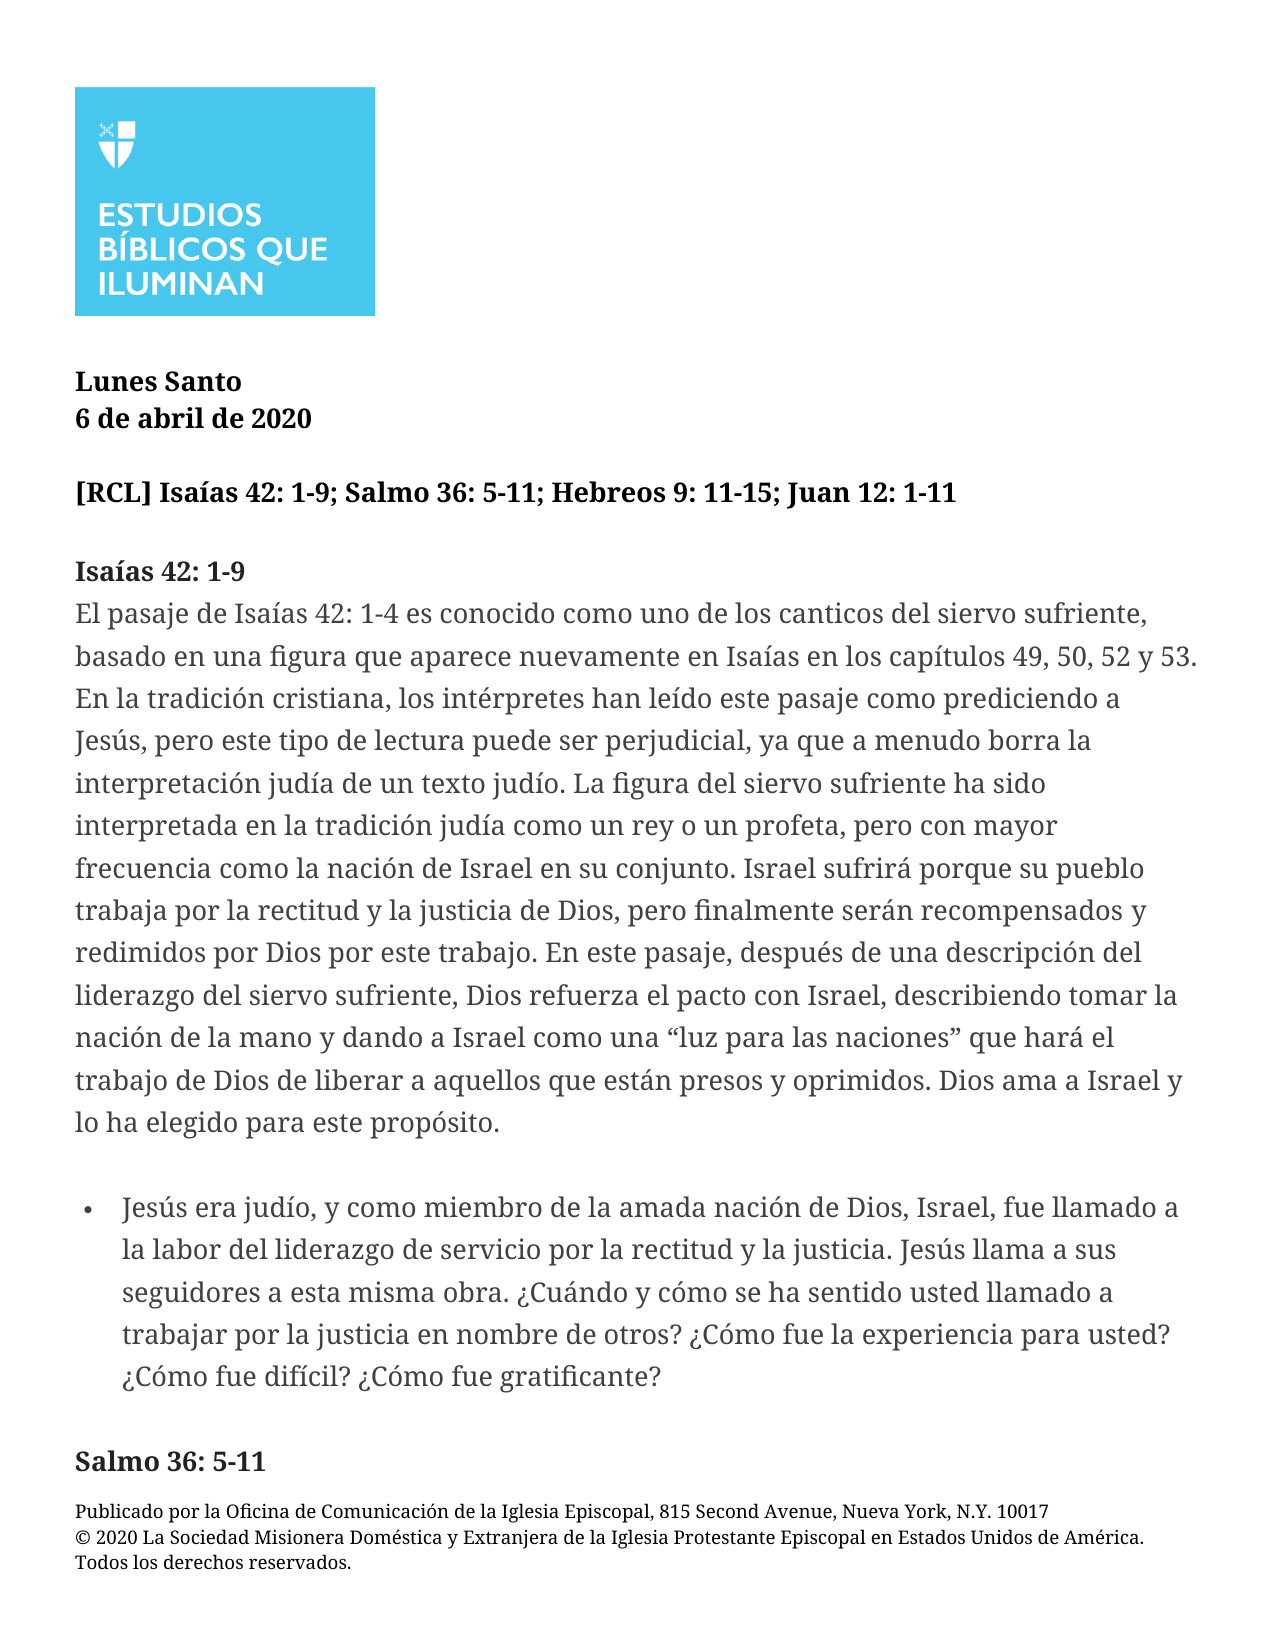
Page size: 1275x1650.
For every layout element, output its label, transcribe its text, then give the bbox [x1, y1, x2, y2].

text El pasaje de Isaías 42: 1-4 es conocido como uno de los canticos del siervo sufriente, basado en una figura que aparece nuevamente en Isaías en los capítulos 49, 50, 52 y 53. En la tradición cristiana, los intérpretes han leído este pasaje como prediciendo a Jesús, pero este tipo de lectura puede ser perjudicial, ya que a menudo borra la interpretación judía de un texto judío. La figura del siervo sufriente ha sido interpretada en la tradición judía como un rey o un profeta, pero con mayor frecuencia como la nación de Israel en su conjunto. Israel sufrirá porque su pueblo trabaja por la rectitud y la justicia de Dios, pero finalmente serán recompensados ​​y redimidos por Dios por este trabajo. En este pasaje, después de una descripción del liderazgo del siervo sufriente, Dios refuerza el pacto con Israel, describiendo tomar la nación de la mano y dando a Israel como una “luz para las naciones” que hará el trabajo de Dios de liberar a aquellos que están presos y oprimidos. Dios ama a Israel y lo ha elegido para este propósito. [75, 595, 1200, 1140]
picture [75, 87, 375, 316]
text Isaías 42: 1-9 [75, 552, 1200, 589]
text 6 de abril de 2020 [75, 399, 1200, 436]
text Lunes Santo [75, 362, 1200, 399]
text Salmo 36: 5-11 [75, 1443, 1200, 1479]
list Jesús era judío, y como miembro de la amada nación de Dios, Israel, fue llamado a la labor del liderazgo de servicio por la rectitud y la justicia. Jesús llama a sus seguidores a esta misma obra. ¿Cuándo y cómo se ha sentido usted llamado a trabajar por la justicia en nombre de otros? ¿Cómo fue la experiencia para usted? ¿Cómo fue difícil? ¿Cómo fue gratificante? [84, 1188, 1200, 1395]
text [RCL] Isaías 42: 1-9; Salmo 36: 5-11; Hebreos 9: 11-15; Juan 12: 1-11 [75, 473, 1200, 510]
